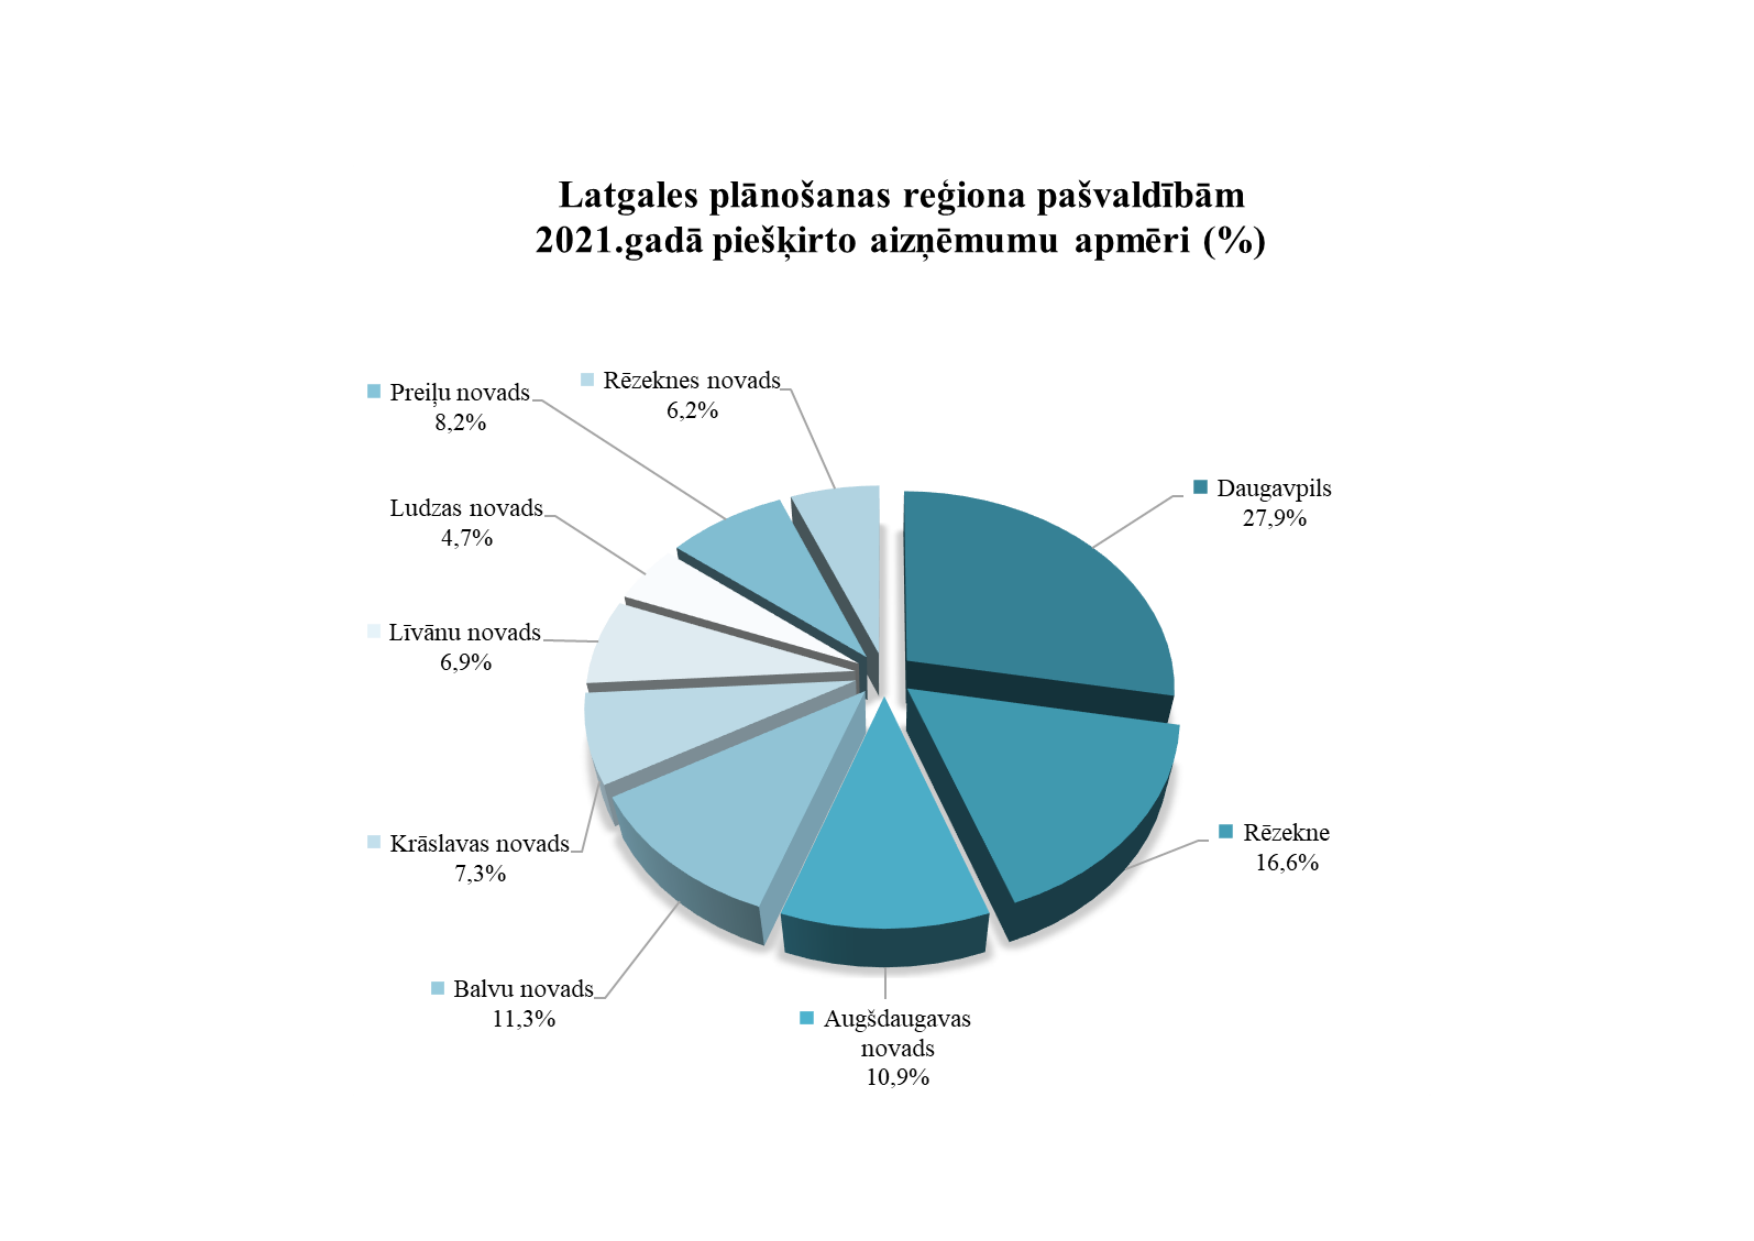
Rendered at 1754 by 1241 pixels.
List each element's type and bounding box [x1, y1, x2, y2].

picture [352, 165, 1431, 1096]
